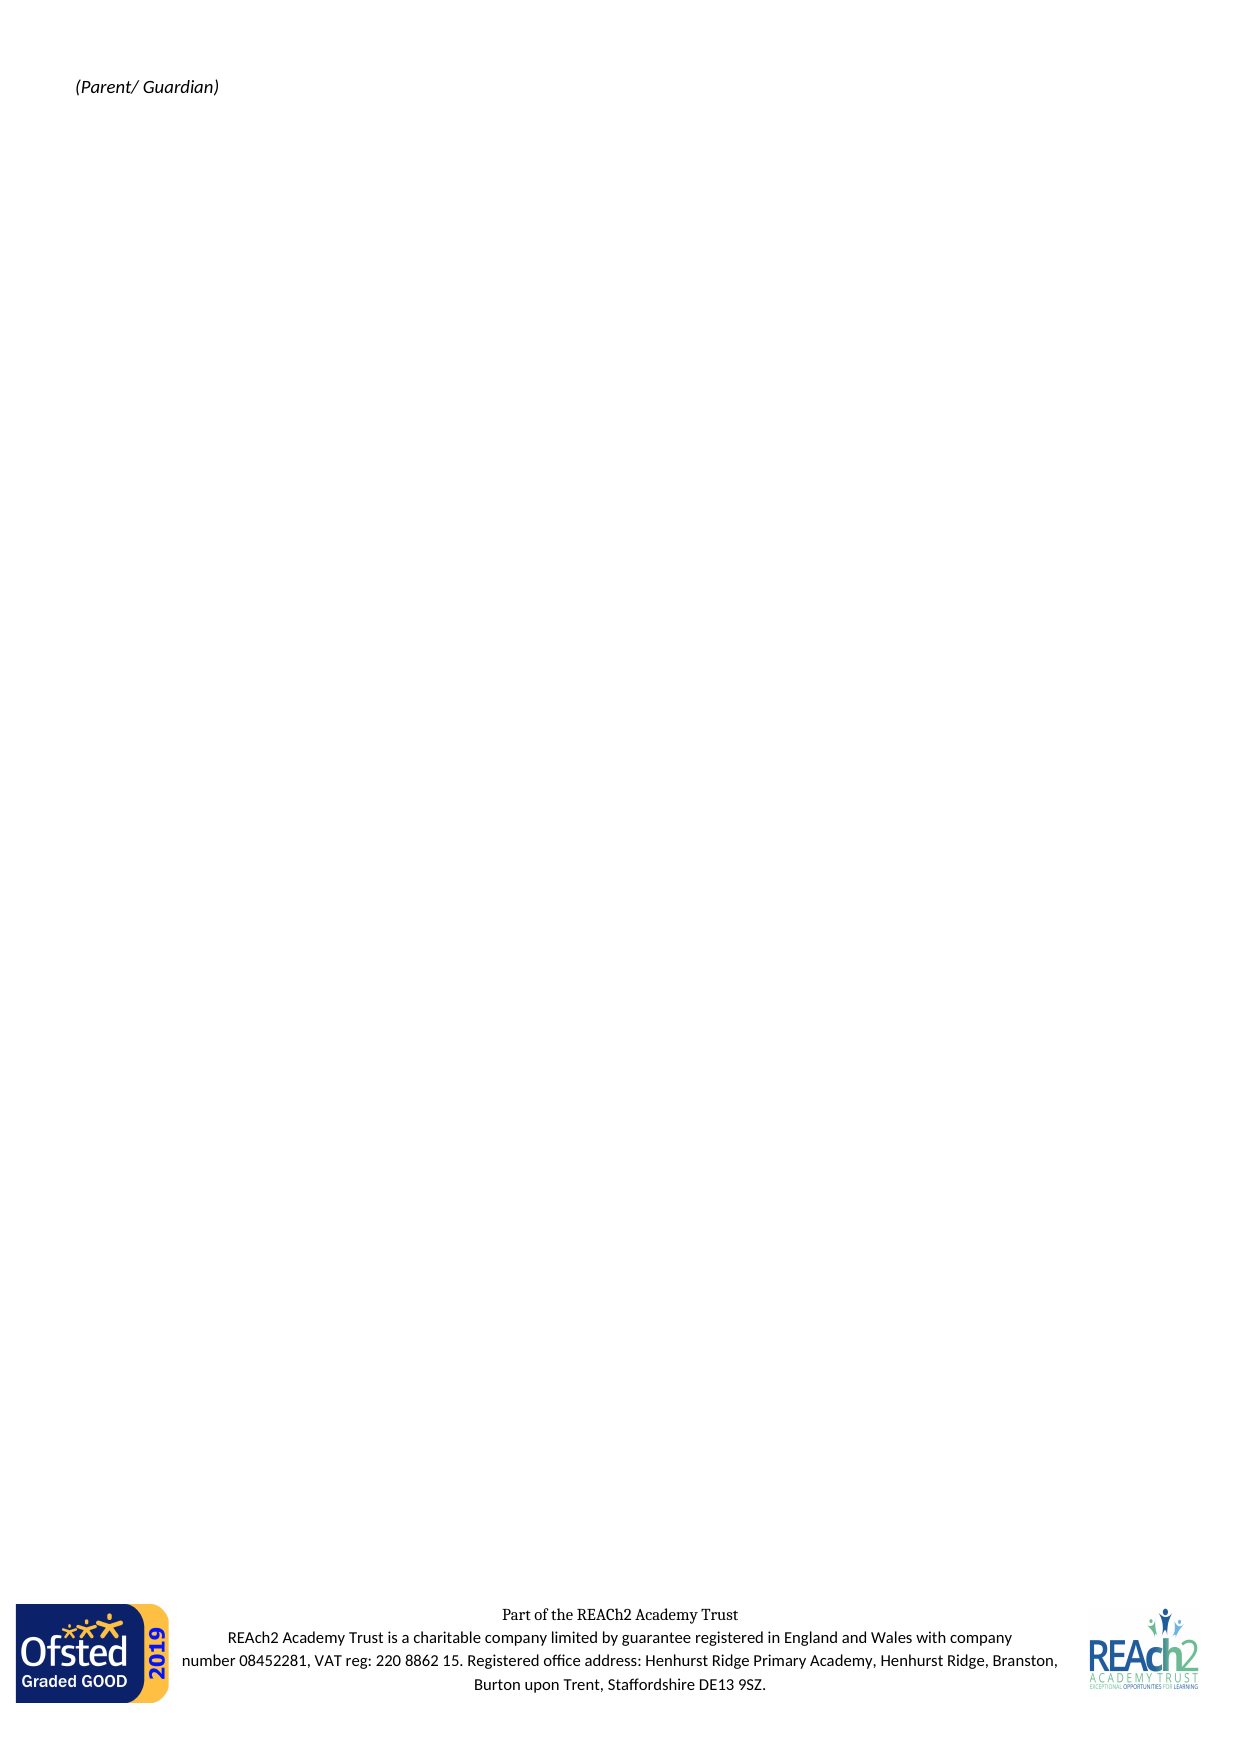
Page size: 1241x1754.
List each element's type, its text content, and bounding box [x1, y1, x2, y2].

picture [15, 1602, 169, 1703]
text (Parent/ Guardian) [75, 75, 1165, 98]
